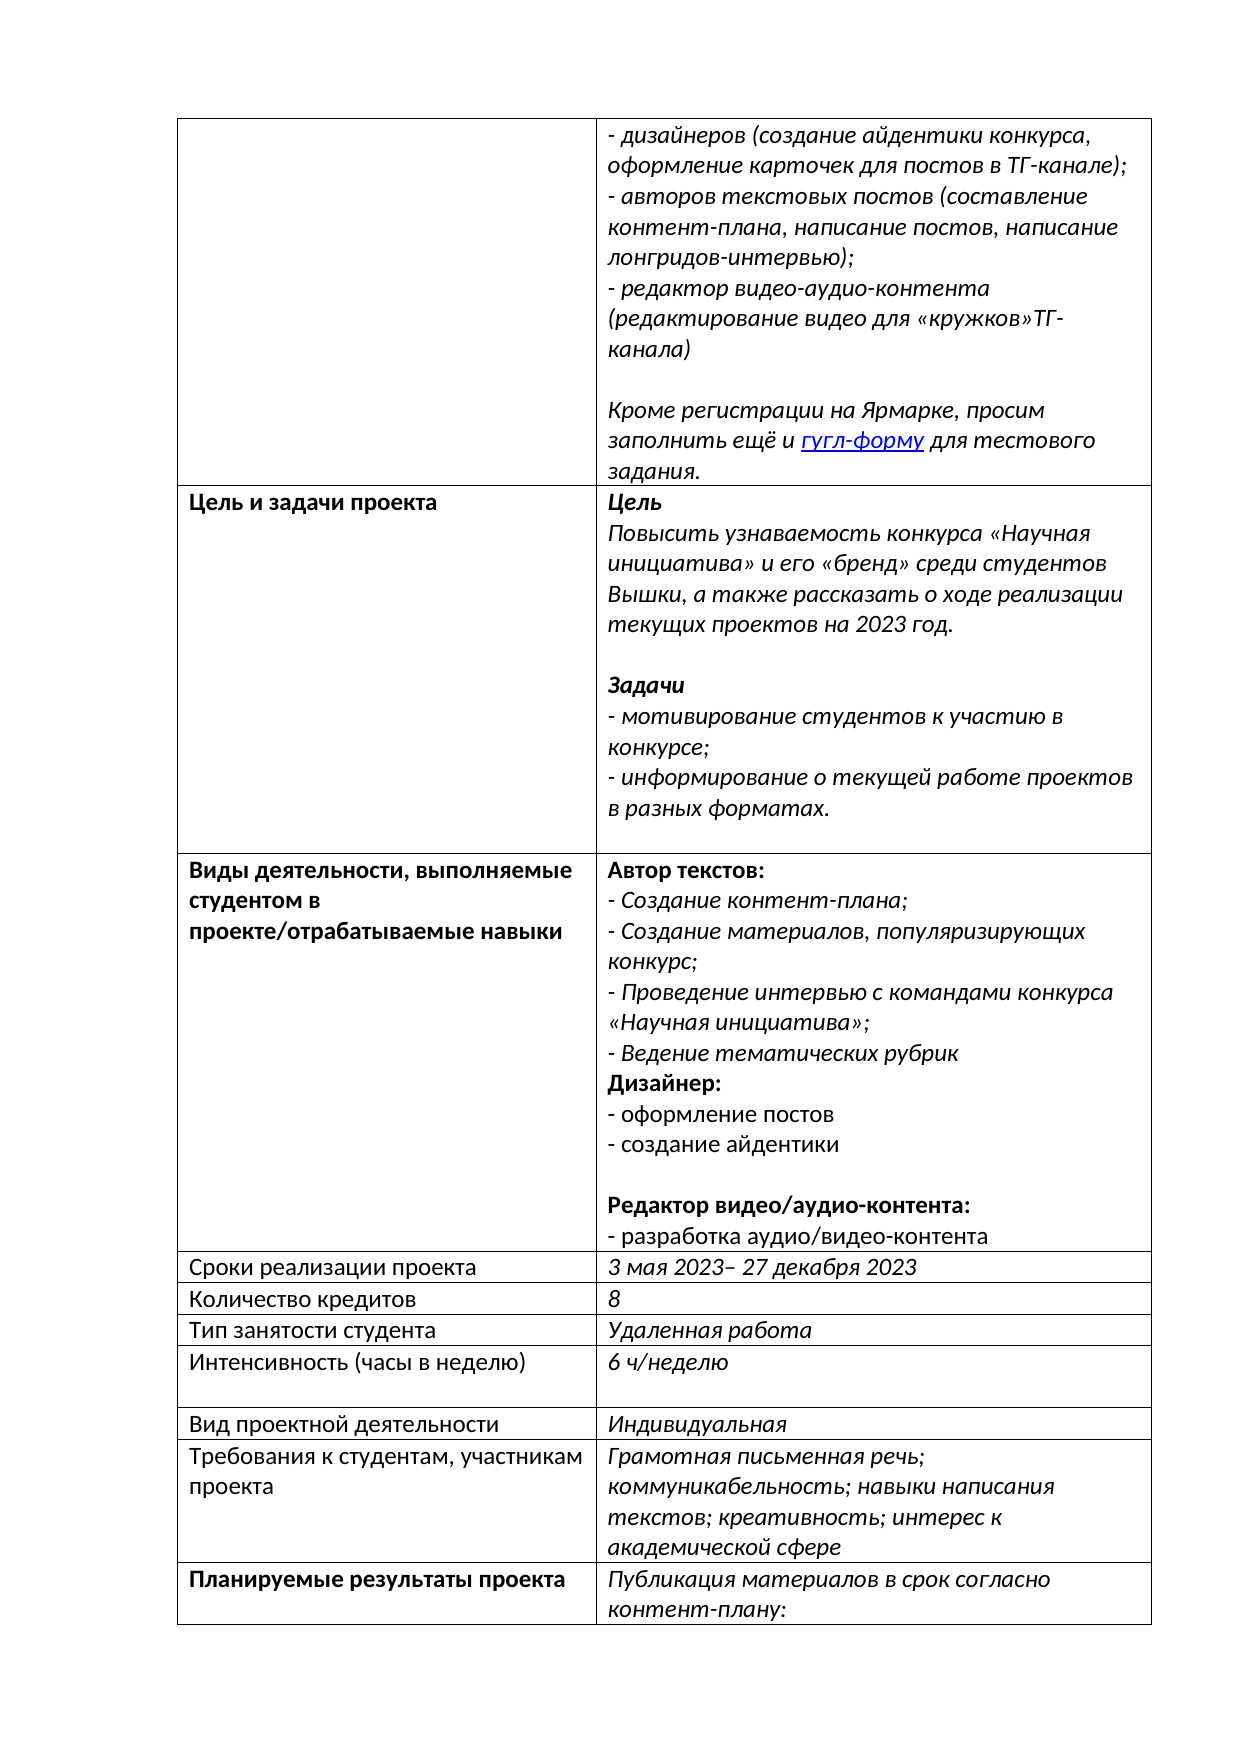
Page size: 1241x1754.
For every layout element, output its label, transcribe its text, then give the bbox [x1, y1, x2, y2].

table_cell Вид проектной деятельности [178, 1408, 596, 1439]
table_cell Автор текстов: - Создание контент-плана; - Создание материалов, популяризирующих конкурс; - Проведение интервью с командами конкурса «Научная инициатива»; - Ведение тематических рубрик Дизайнер: - оформление постов - создание айдентики Редактор видео/аудио-контента: - разработка аудио/видео-контента [597, 854, 1151, 1251]
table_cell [597, 119, 1151, 485]
table_cell Грамотная письменная речь; коммуникабельность; навыки написания текстов; креативность; интерес к академической сфере [597, 1440, 1151, 1562]
table_cell Количество кредитов [178, 1283, 596, 1314]
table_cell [178, 1563, 596, 1624]
table_cell Индивидуальная [597, 1408, 1151, 1439]
table_cell Интенсивность (часы в неделю) [178, 1346, 596, 1407]
table_cell 6 ч/неделю [597, 1346, 1151, 1407]
table_cell Цель Повысить узнаваемость конкурса «Научная инициатива» и его «бренд» среди студентов Вышки, а также рассказать о ходе реализации текущих проектов на 2023 год. Задачи - мотивирование студентов к участию в конкурсе; - информирование о текущей работе проектов в разных форматах. [597, 486, 1151, 853]
table_cell Цель и задачи проекта [178, 486, 596, 853]
table_cell Тип занятости студента [178, 1315, 596, 1345]
table_cell Требования к студентам, участникам проекта [178, 1440, 596, 1562]
table_cell Удаленная работа [597, 1315, 1151, 1345]
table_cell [178, 119, 596, 485]
table_cell 8 [597, 1283, 1151, 1314]
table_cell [597, 1563, 1151, 1624]
table_cell Сроки реализации проекта [178, 1252, 596, 1282]
table_cell Виды деятельности, выполняемые студентом в проекте/отрабатываемые навыки [178, 854, 596, 1251]
table_cell 3 мая 2023– 27 декабря 2023 [597, 1252, 1151, 1282]
